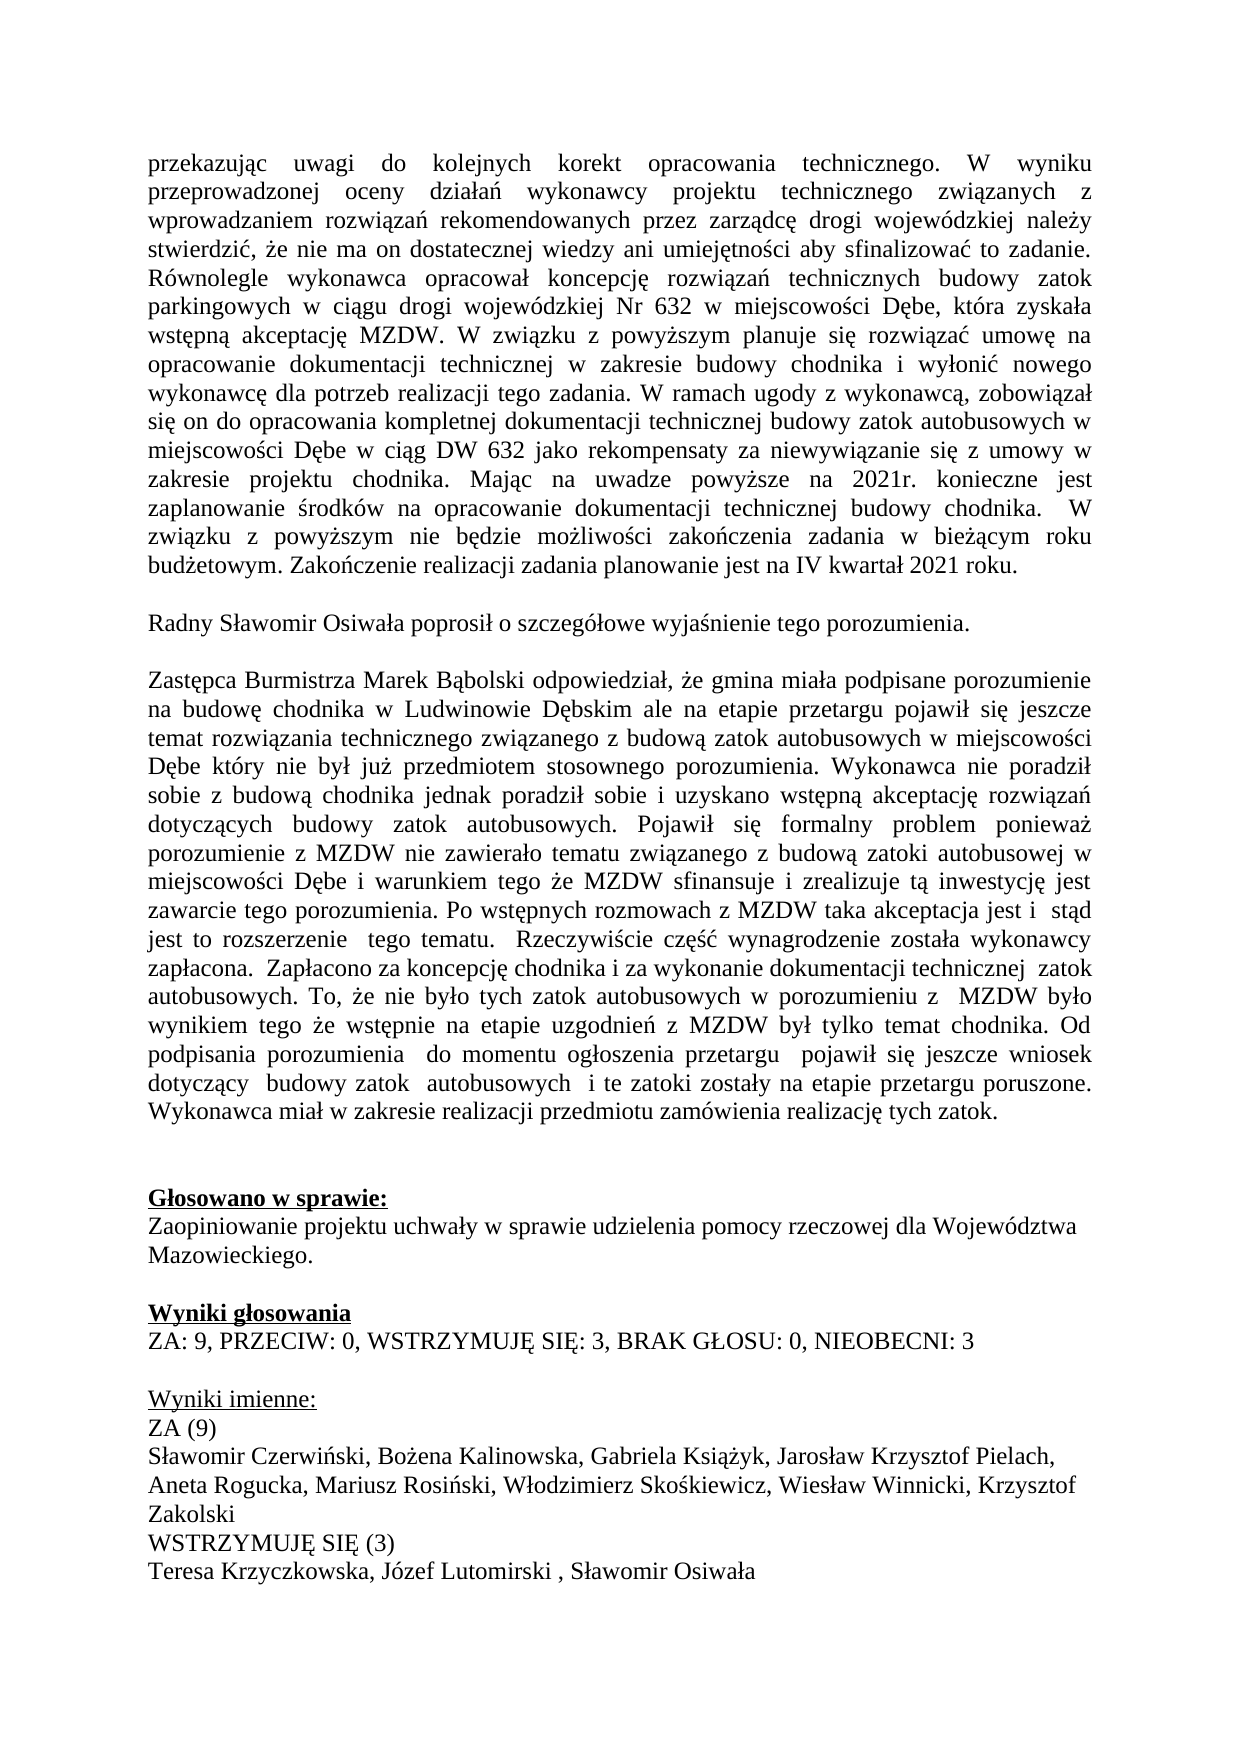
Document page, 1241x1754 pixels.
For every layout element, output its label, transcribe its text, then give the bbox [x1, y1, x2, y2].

text Zastępca Burmistrza Marek Bąbolski odpowiedział, że gmina miała podpisane porozumienie na budowę chodnika w Ludwinowie Dębskim ale na etapie przetargu pojawił się jeszcze temat rozwiązania technicznego związanego z budową zatok autobusowych w miejscowości Dębe który nie był już przedmiotem stosownego porozumienia. Wykonawca nie poradził sobie z budową chodnika jednak poradził sobie i uzyskano wstępną akceptację rozwiązań dotyczących budowy zatok autobusowych. Pojawił się formalny problem ponieważ porozumienie z MZDW nie zawierało tematu związanego z budową zatoki autobusowej w miejscowości Dębe i warunkiem tego że MZDW sfinansuje i zrealizuje tą inwestycję jest zawarcie tego porozumienia. Po wstępnych rozmowach z MZDW taka akceptacja jest i stąd jest to rozszerzenie tego tematu. Rzeczywiście część wynagrodzenie została wykonawcy zapłacona. Zapłacono za koncepcję chodnika i za wykonanie dokumentacji technicznej zatok autobusowych. To, że nie było tych zatok autobusowych w porozumieniu z MZDW było wynikiem tego że wstępnie na etapie uzgodnień z MZDW był tylko temat chodnika. Od podpisania porozumienia do momentu ogłoszenia przetargu pojawił się jeszcze wniosek dotyczący budowy zatok autobusowych i te zatoki zostały na etapie przetargu poruszone. Wykonawca miał w zakresie realizacji przedmiotu zamówienia realizację tych zatok. [148, 665, 1093, 1125]
text Radny Sławomir Osiwała poprosił o szczegółowe wyjaśnienie tego porozumienia. [148, 579, 1093, 636]
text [148, 1154, 1093, 1585]
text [148, 148, 1093, 579]
